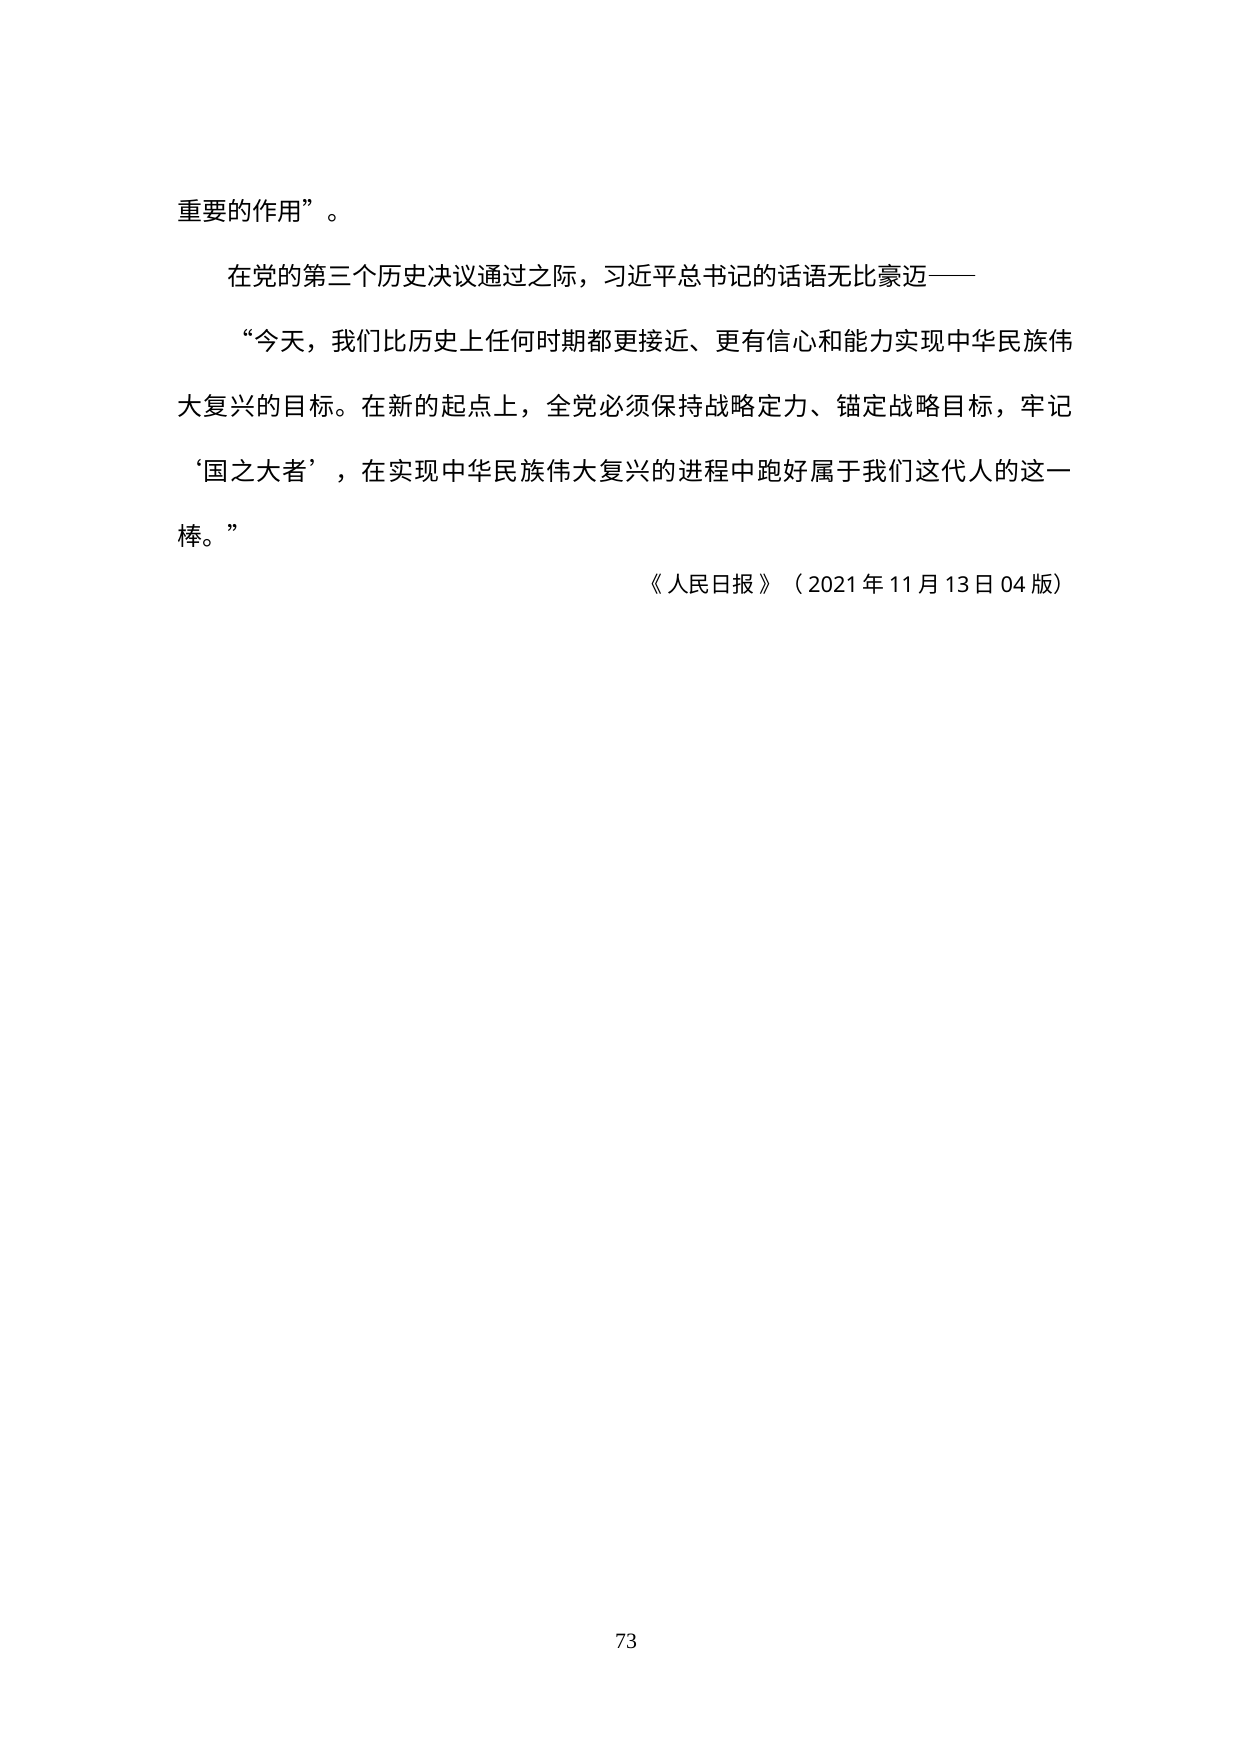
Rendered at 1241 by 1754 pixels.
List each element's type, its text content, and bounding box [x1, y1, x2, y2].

text 《 人民日报 》（ 2021年11月13日 04 版） [177, 567, 1075, 599]
text “今天，我们比历史上任何时期都更接近、更有信心和能力实现中华民族伟大复兴的目标。在新的起点上，全党必须保持战略定力、锚定战略目标，牢记‘国之大者’，在实现中华民族伟大复兴的进程中跑好属于我们这代人的这一棒。” [177, 307, 1075, 567]
text 在党的第三个历史决议通过之际，习近平总书记的话语无比豪迈—— [177, 242, 1075, 307]
text 40年前，《关于建国以来党的若干历史问题的决议》通过后，邓小平同志深刻指出，决议“真正是达到了我们原来的要求。这对我们统一党内的思想，有很重要的作用”。 [177, 177, 1075, 242]
